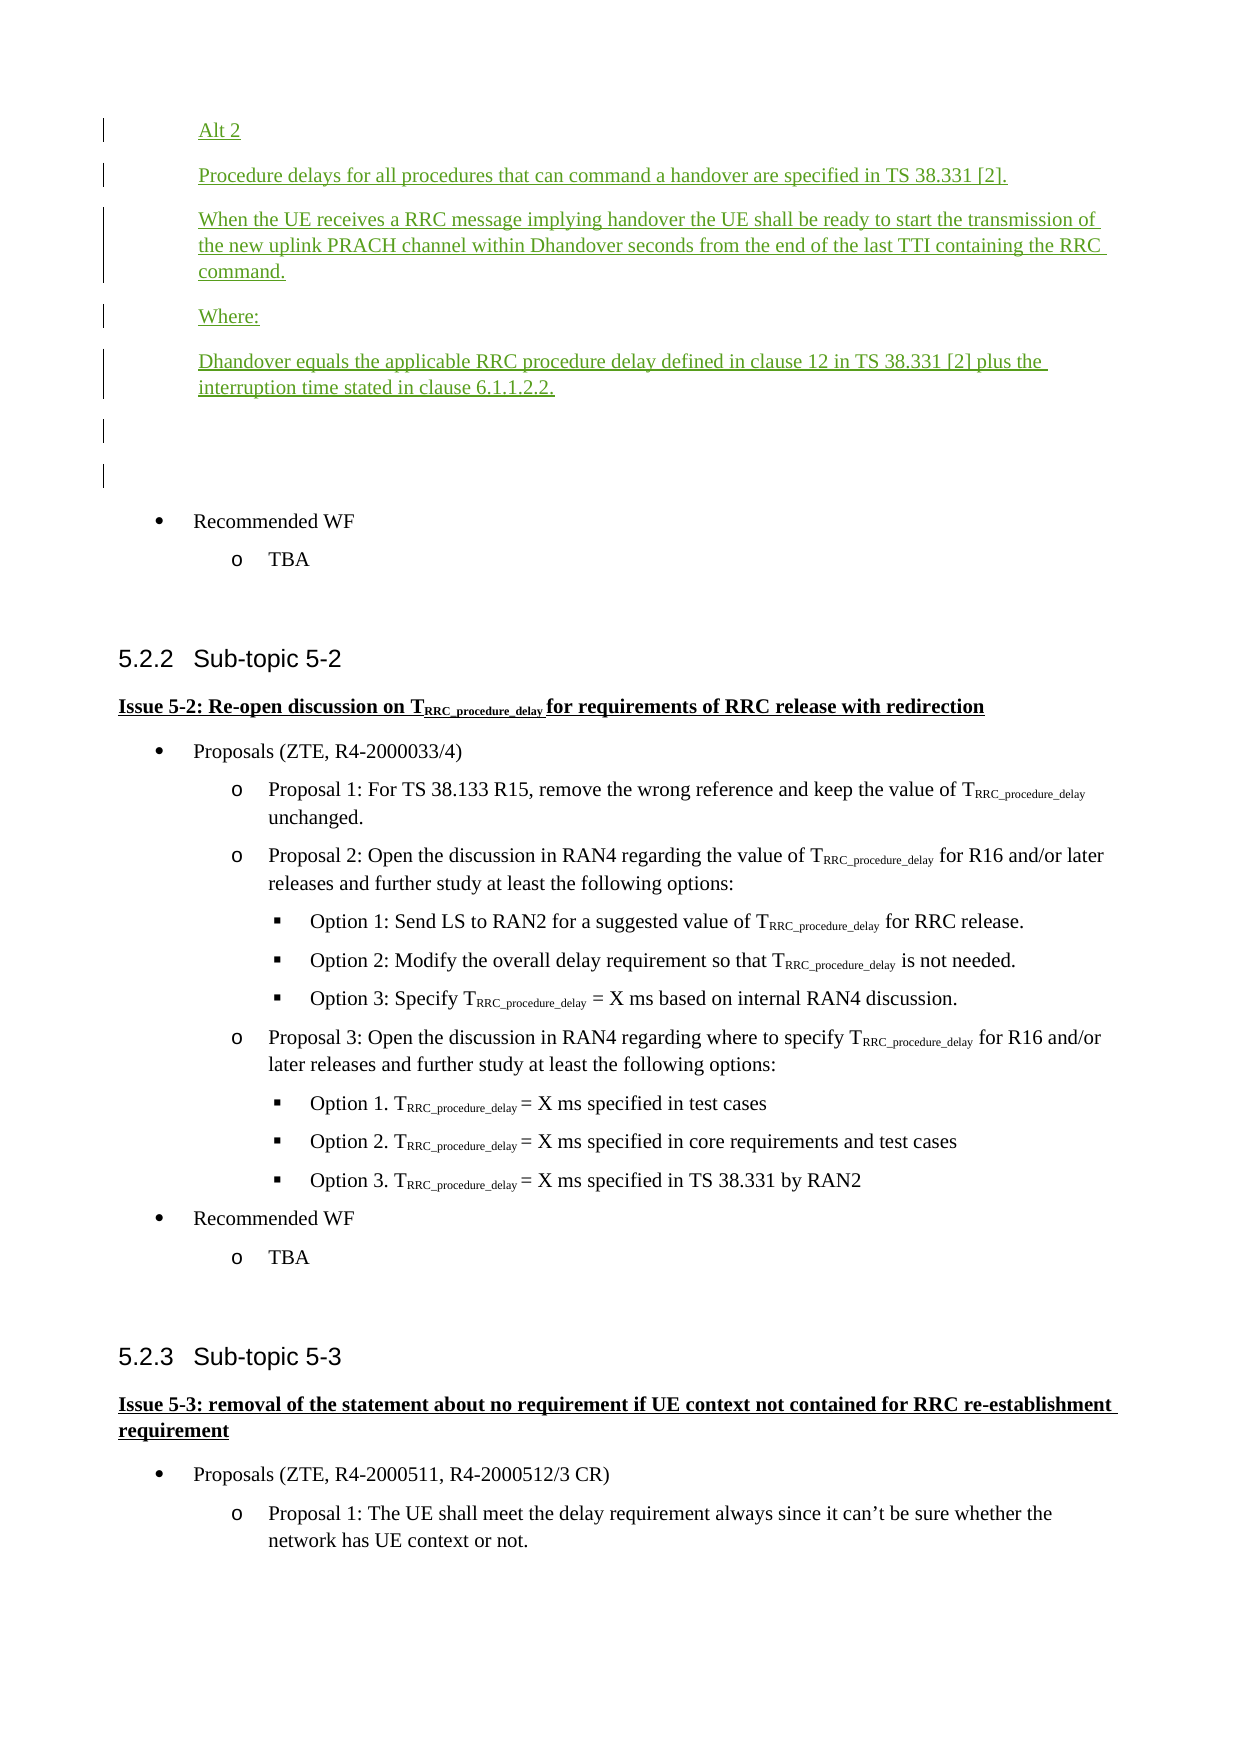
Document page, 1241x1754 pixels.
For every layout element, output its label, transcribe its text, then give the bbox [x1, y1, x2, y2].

text Issue 5-3: removal of the statement about no requirement if UE context not contained for RRC re-establishment requirement [118, 1392, 1122, 1442]
list Option 3: Specify TRRC_procedure_delay = X ms based on internal RAN4 discussion. [272, 986, 1122, 1010]
list Option 2. TRRC_procedure_delay = X ms specified in core requirements and test cases [272, 1129, 1122, 1153]
list Option 3. TRRC_procedure_delay = X ms specified in TS 38.331 by RAN2 [272, 1168, 1122, 1192]
list Proposal 1: The UE shall meet the delay requirement always since it can’t be sure whether the network has UE context or not. [231, 1501, 1122, 1552]
list Proposal 1: For TS 38.133 R15, remove the wrong reference and keep the value of TRRC_procedure_delay unchanged. [231, 777, 1122, 829]
subtitle Sub-topic 5-2 [118, 644, 1122, 673]
list Proposals (ZTE, R4-2000033/4) [156, 739, 1122, 763]
text Issue 5-2: Re-open discussion on TRRC_procedure_delay for requirements of RRC release with redirection [118, 694, 1122, 718]
list Option 1. TRRC_procedure_delay = X ms specified in test cases [272, 1091, 1122, 1115]
list TBA [231, 547, 1122, 573]
list Proposal 2: Open the discussion in RAN4 regarding the value of TRRC_procedure_delay for R16 and/or later releases and further study at least the following options: [231, 843, 1122, 895]
list Proposals (ZTE, R4-2000511, R4-2000512/3 CR) [156, 1462, 1122, 1486]
subtitle Sub-topic 5-3 [118, 1342, 1122, 1371]
list Option 1: Send LS to RAN2 for a suggested value of TRRC_procedure_delay for RRC release. [272, 909, 1122, 933]
list TBA [231, 1244, 1122, 1270]
list Proposal 3: Open the discussion in RAN4 regarding where to specify TRRC_procedure_delay for R16 and/or later releases and further study at least the following options: [231, 1025, 1122, 1076]
list Option 2: Modify the overall delay requirement so that TRRC_procedure_delay is not needed. [272, 948, 1122, 972]
list Recommended WF [156, 509, 1122, 533]
list Recommended WF [156, 1206, 1122, 1230]
